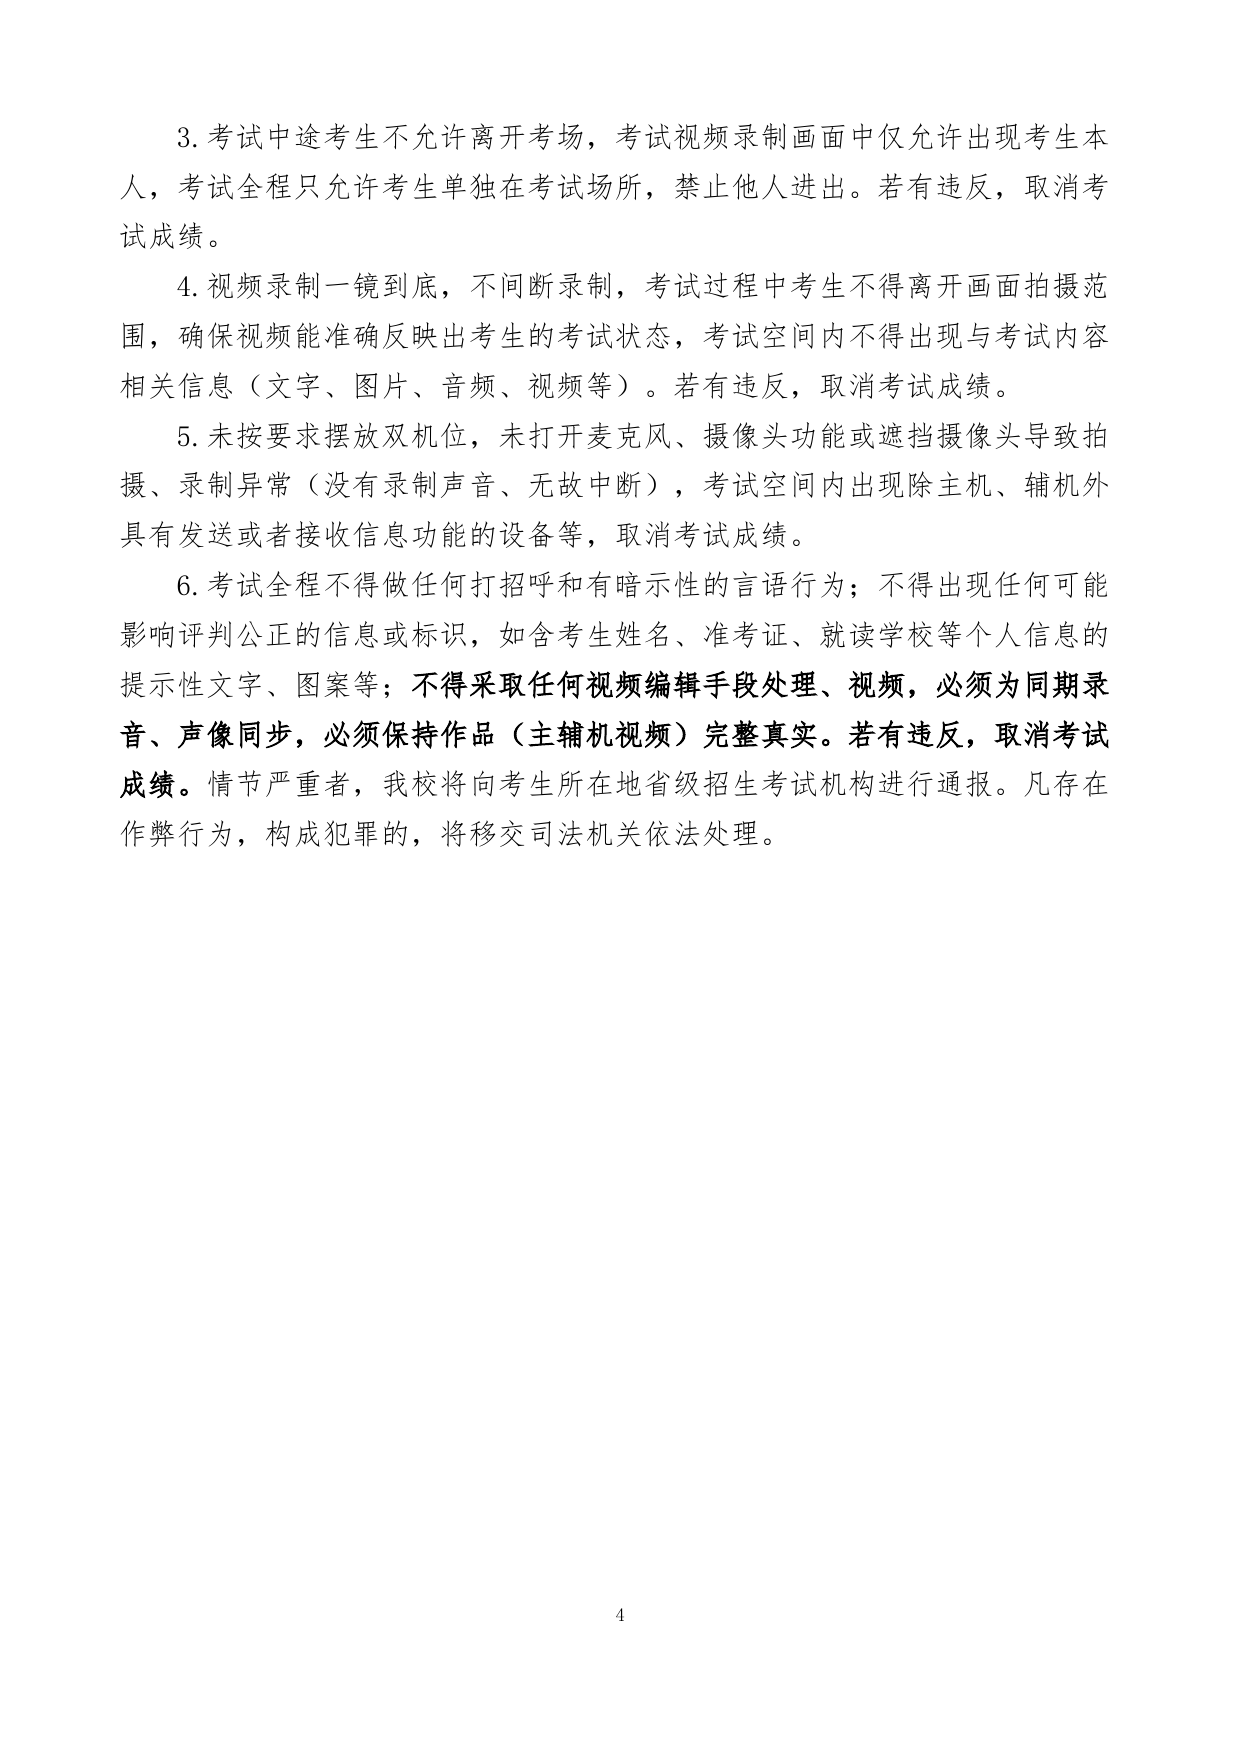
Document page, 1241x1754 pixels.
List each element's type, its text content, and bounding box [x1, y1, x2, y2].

text 4.视频录制一镜到底，不间断录制，考试过程中考生不得离开画面拍摄范围，确保视频能准确反映出考生的考试状态，考试空间内不得出现与考试内容相关信息（文字、图片、音频、视频等）。若有违反，取消考试成绩。 [118, 267, 1122, 400]
text 6.考试全程不得做任何打招呼和有暗示性的言语行为；不得出现任何可能影响评判公正的信息或标识，如含考生姓名、准考证、就读学校等个人信息的提示性文字、图案等；不得采取任何视频编辑手段处理、视频，必须为同期录音、声像同步，必须保持作品（主辅机视频）完整真实。若有违反，取消考试成绩。情节严重者，我校将向考生所在地省级招生考试机构进行通报。凡存在作弊行为，构成犯罪的，将移交司法机关依法处理。 [118, 566, 1122, 848]
text 3.考试中途考生不允许离开考场，考试视频录制画面中仅允许出现考生本人，考试全程只允许考生单独在考试场所，禁止他人进出。若有违反，取消考试成绩。 [118, 118, 1122, 251]
text 5.未按要求摆放双机位，未打开麦克风、摄像头功能或遮挡摄像头导致拍摄、录制异常（没有录制声音、无故中断），考试空间内出现除主机、辅机外具有发送或者接收信息功能的设备等，取消考试成绩。 [118, 417, 1122, 550]
